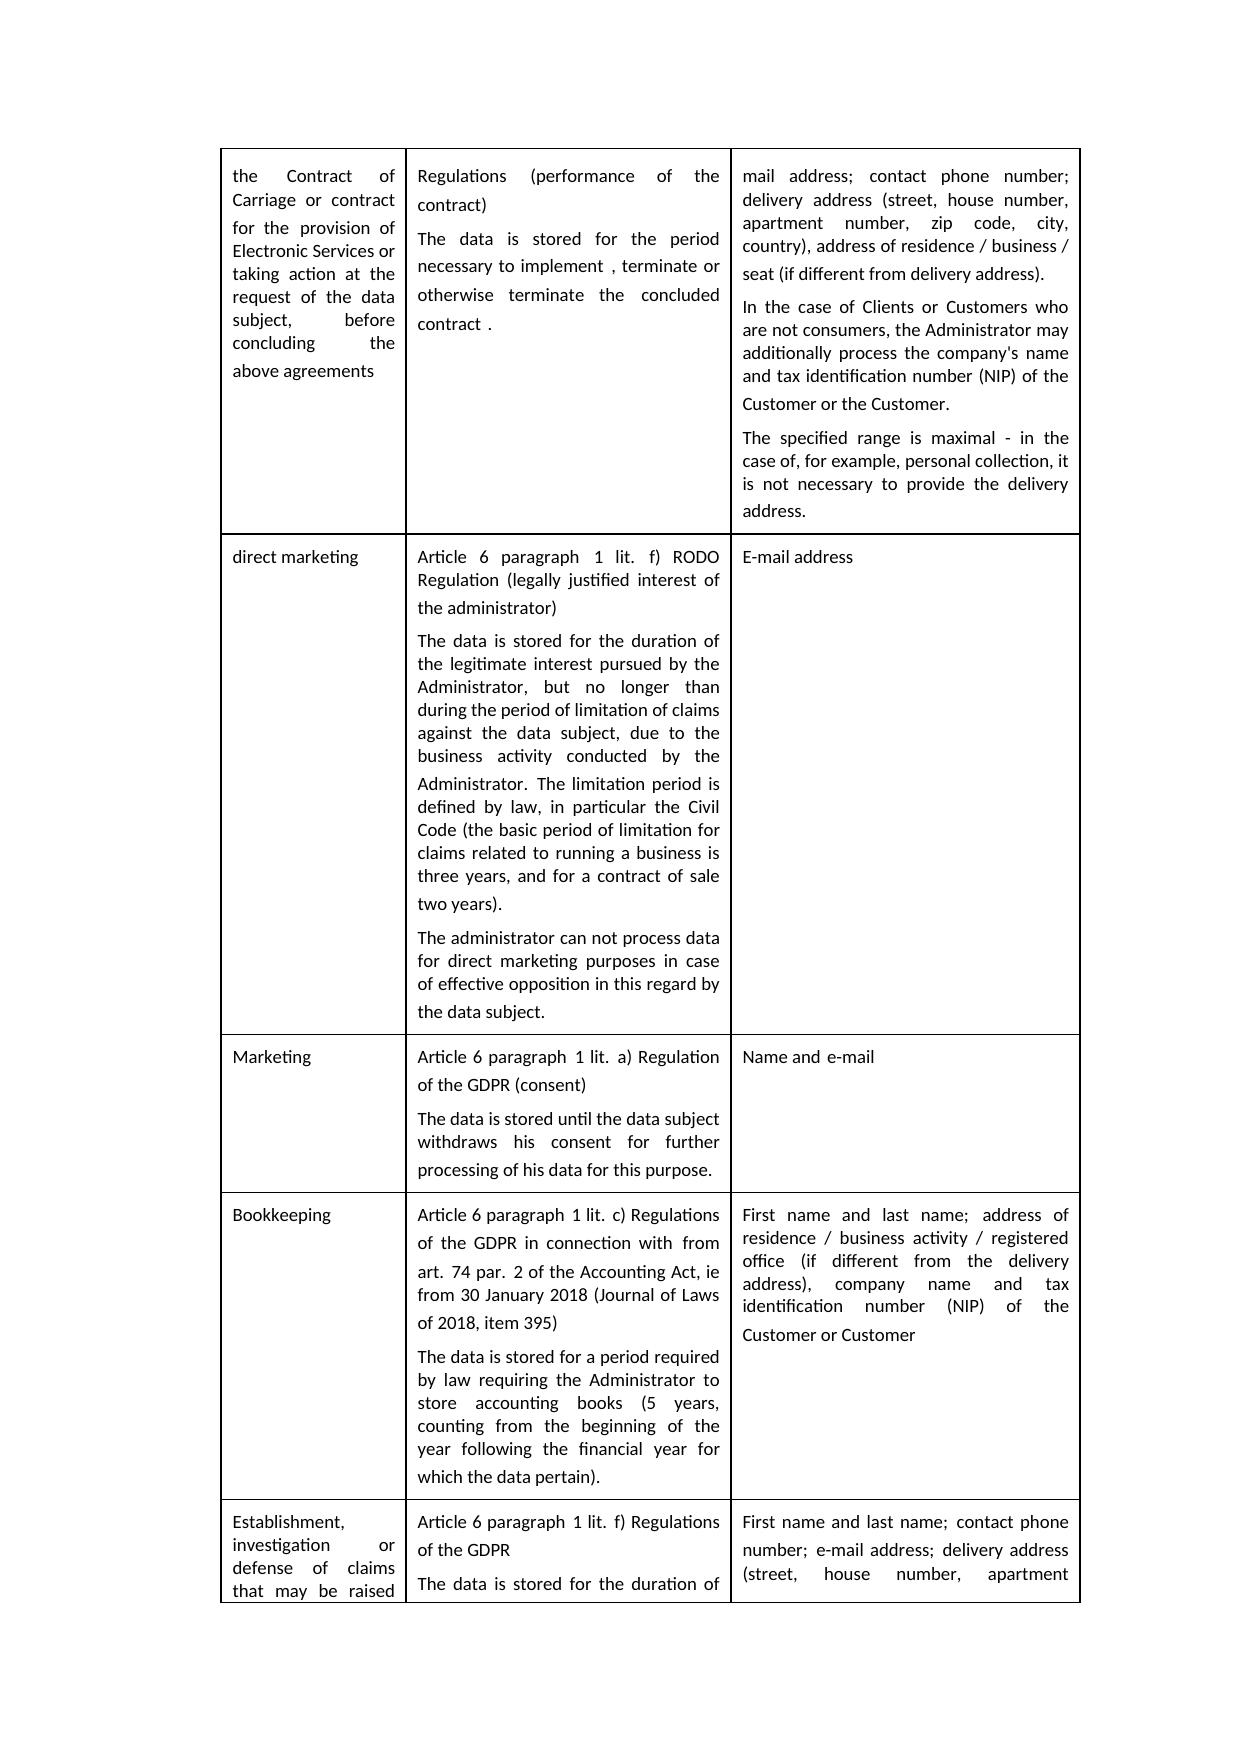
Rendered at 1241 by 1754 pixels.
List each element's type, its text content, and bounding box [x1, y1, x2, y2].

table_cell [407, 149, 730, 533]
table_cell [222, 149, 405, 533]
table_cell Article 6 paragraph 1 lit. c) Regulations of the GDPR in connection with from art. 74 par. 2 of the Accounting Act, ie from 30 January 2018 (Journal of Laws of 2018, item 395) The data is stored for a period required by law requiring the Administrator to store accounting books (5 years, counting from the beginning of the year following the financial year for which the data pertain). [407, 1193, 730, 1498]
table_cell Article 6 paragraph 1 lit. f) RODO Regulation (legally justified interest of the administrator) The data is stored for the duration of the legitimate interest pursued by the Administrator, but no longer than during the period of limitation of claims against the data subject, due to the business activity conducted by the Administrator. The limitation period is defined by law, in particular the Civil Code (the basic period of limitation for claims related to running a business is three years, and for a contract of sale two years). The administrator can not process data for direct marketing purposes in case of effective opposition in this regard by the data subject. [407, 535, 730, 1034]
table_cell Article 6 paragraph 1 lit. a) Regulation of the GDPR (consent) The data is stored until the data subject withdraws his consent for further processing of his data for this purpose. [407, 1035, 730, 1191]
table_cell Marketing [222, 1035, 405, 1191]
table_cell Name and e-mail [732, 1035, 1079, 1191]
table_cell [222, 1500, 405, 1602]
table_cell direct marketing [222, 535, 405, 1034]
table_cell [407, 1500, 730, 1602]
table_cell E-mail address [732, 535, 1079, 1034]
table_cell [732, 1500, 1079, 1602]
table_cell First name and last name; address of residence / business activity / registered office (if different from the delivery address), company name and tax identification number (NIP) of the Customer or Customer [732, 1193, 1079, 1498]
table_cell Bookkeeping [222, 1193, 405, 1498]
